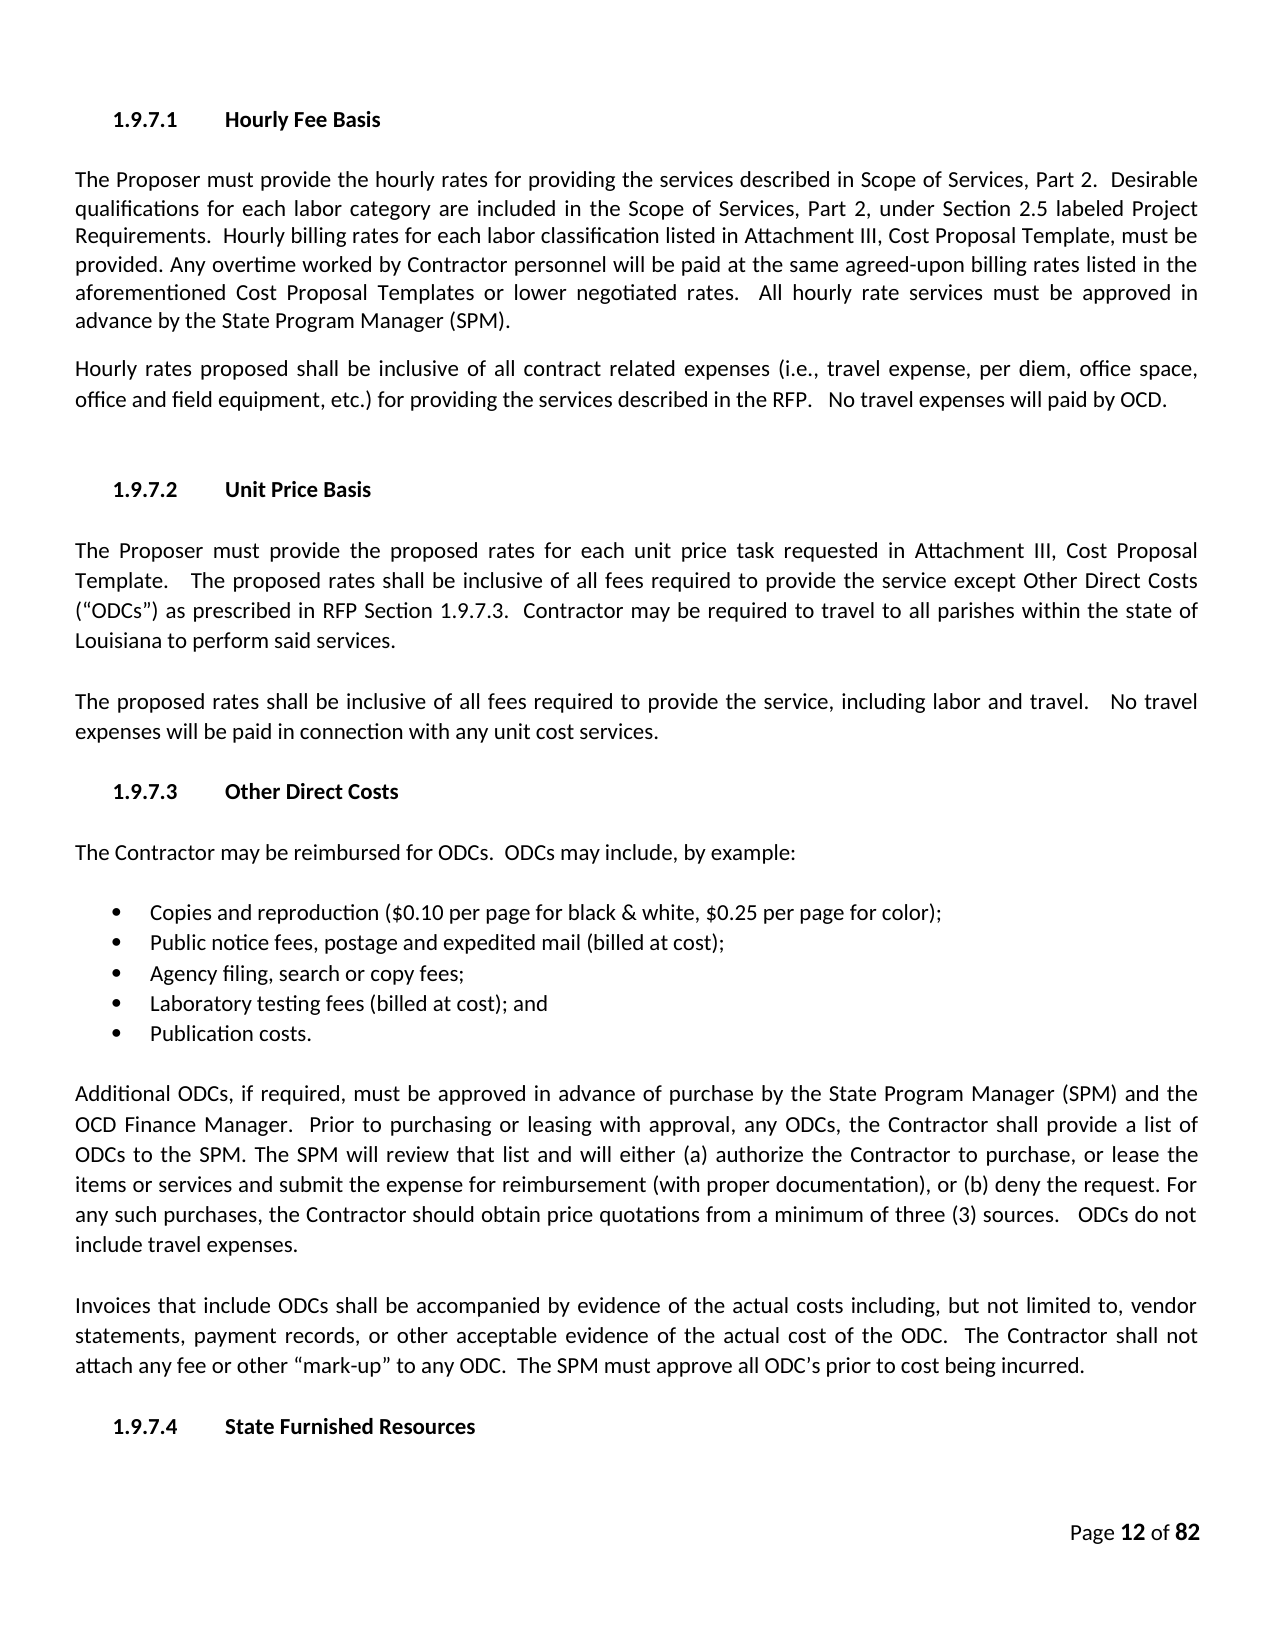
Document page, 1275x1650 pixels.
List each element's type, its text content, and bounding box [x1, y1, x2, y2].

text Additional ODCs, if required, must be approved in advance of purchase by the State Program Manager (SPM) and the OCD Finance Manager. Prior to purchasing or leasing with approval, any ODCs, the Contractor shall provide a list of ODCs to the SPM. The SPM will review that list and will either (a) authorize the Contractor to purchase, or lease the items or services and submit the expense for reimbursement (with proper documentation), or (b) deny the request. For any such purchases, the Contractor should obtain price quotations from a minimum of three (3) sources. ODCs do not include travel expenses. [75, 1079, 1200, 1259]
text 1.9.7.3 Other Direct Costs [112, 777, 1200, 806]
text The Contractor may be reimbursed for ODCs. ODCs may include, by example: [75, 838, 1200, 866]
list Agency filing, search or copy fees; [112, 959, 1200, 987]
text The proposed rates shall be inclusive of all fees required to provide the service, including labor and travel. No travel expenses will be paid in connection with any unit cost services. [75, 687, 1200, 745]
list Publication costs. [112, 1019, 1200, 1047]
text Hourly rates proposed shall be inclusive of all contract related expenses (i.e., travel expense, per diem, office space, office and field equipment, etc.) for providing the services described in the RFP. No travel expenses will paid by OCD. [75, 354, 1200, 413]
list Laboratory testing fees (billed at cost); and [112, 989, 1200, 1017]
text The Proposer must provide the hourly rates for providing the services described in Scope of Services, Part 2. Desirable qualifications for each labor category are included in the Scope of Services, Part 2, under Section 2.5 labeled Project Requirements. Hourly billing rates for each labor classification listed in Attachment III, Cost Proposal Template, must be provided. Any overtime worked by Contractor personnel will be paid at the same agreed-upon billing rates listed in the aforementioned Cost Proposal Templates or lower negotiated rates. All hourly rate services must be approved in advance by the State Program Manager (SPM). [75, 166, 1200, 334]
text The Proposer must provide the proposed rates for each unit price task requested in Attachment III, Cost Proposal Template. The proposed rates shall be inclusive of all fees required to provide the service except Other Direct Costs (“ODCs”) as prescribed in RFP Section 1.9.7.3. Contractor may be required to travel to all parishes within the state of Louisiana to perform said services. [75, 536, 1200, 654]
text Invoices that include ODCs shall be accompanied by evidence of the actual costs including, but not limited to, vendor statements, payment records, or other acceptable evidence of the actual cost of the ODC. The Contractor shall not attach any fee or other “mark-up” to any ODC. The SPM must approve all ODC’s prior to cost being incurred. [75, 1291, 1200, 1379]
text 1.9.7.2 Unit Price Basis [112, 475, 1200, 503]
list Copies and reproduction ($0.10 per page for black & white, $0.25 per page for color); [112, 898, 1200, 926]
list Public notice fees, postage and expedited mail (billed at cost); [112, 928, 1200, 957]
text 1.9.7.1 Hourly Fee Basis [112, 105, 1200, 133]
text 1.9.7.4 State Furnished Resources [112, 1412, 1200, 1440]
